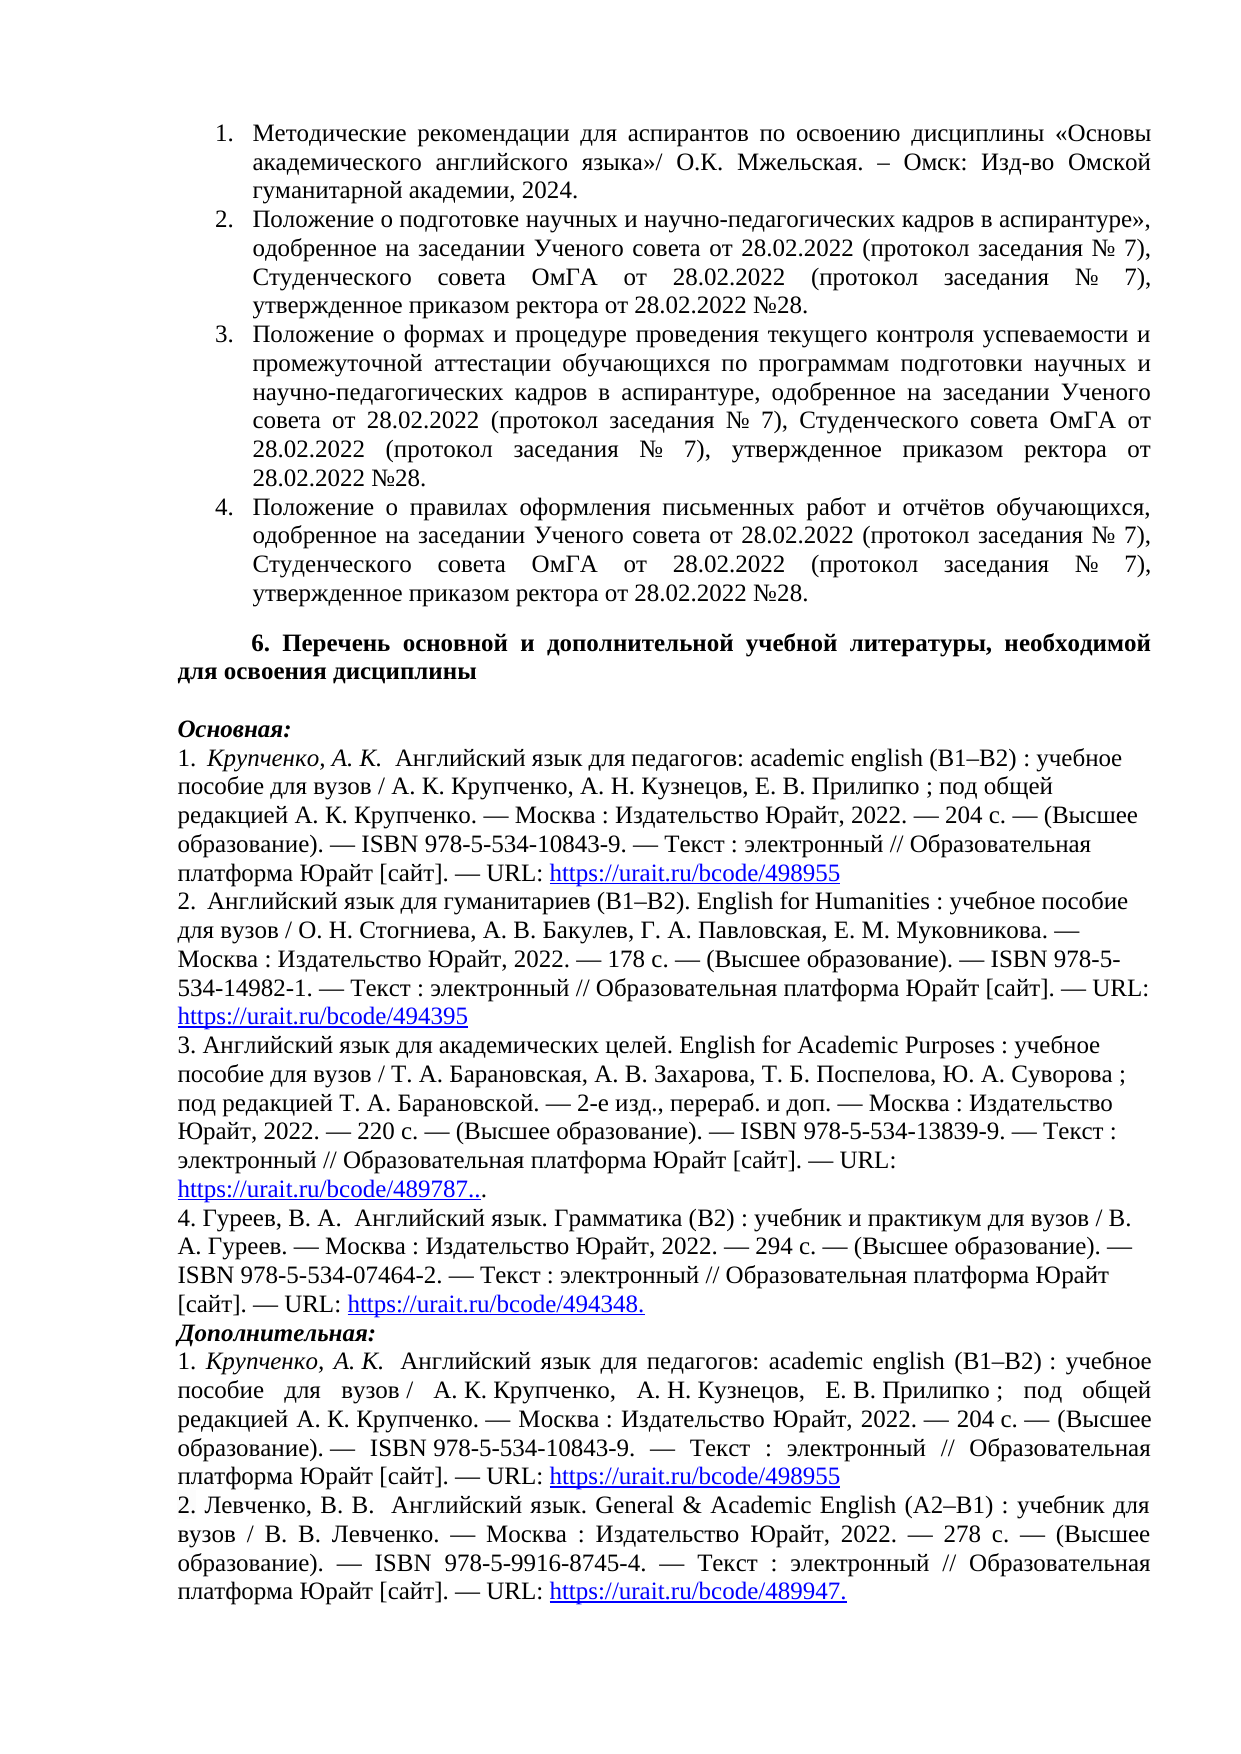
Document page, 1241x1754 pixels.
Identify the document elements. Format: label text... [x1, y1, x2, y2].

list Английский язык для гуманитариев (B1–B2). English for Humanities : учебное пособие для вузов / О. Н. Стогниева, А. В. Бакулев, Г. А. Павловская, Е. М. Муковникова. — Москва : Издательство Юрайт, 2022. — 178 с. — (Высшее образование). — ISBN 978-5-534-14982-1. — Текст : электронный // Образовательная платформа Юрайт [сайт]. — URL: https://urait.ru/bcode/494395 [177, 886, 1152, 1030]
list Положение о правилах оформления письменных работ и отчётов обучающихся, одобренное на заседании Ученого совета от 28.02.2022 (протокол заседания № 7), Студенческого совета ОмГА от 28.02.2022 (протокол заседания № 7), утвержденное приказом ректора от 28.02.2022 №28. [215, 492, 1152, 607]
text 4. Гуреев, В. А. Английский язык. Грамматика (B2) : учебник и практикум для вузов / В. А. Гуреев. — Москва : Издательство Юрайт, 2022. — 294 с. — (Высшее образование). — ISBN 978-5-534-07464-2. — Текст : электронный // Образовательная платформа Юрайт [сайт]. — URL: https://urait.ru/bcode/494348. [177, 1203, 1152, 1318]
text 2. Левченко, В. В. Английский язык. General & Academic English (A2–B1) : учебник для вузов / В. В. Левченко. — Москва : Издательство Юрайт, 2022. — 278 с. — (Высшее образование). — ISBN 978-5-9916-8745-4. — Текст : электронный // Образовательная платформа Юрайт [сайт]. — URL: https://urait.ru/bcode/489947. [177, 1490, 1152, 1605]
text Основная: [177, 714, 1152, 743]
list Положение о формах и процедуре проведения текущего контроля успеваемости и промежуточной аттестации обучающихся по программам подготовки научных и научно-педагогических кадров в аспирантуре, одобренное на заседании Ученого совета от 28.02.2022 (протокол заседания № 7), Студенческого совета ОмГА от 28.02.2022 (протокол заседания № 7), утвержденное приказом ректора от 28.02.2022 №28. [215, 319, 1152, 492]
text 6. Перечень основной и дополнительной учебной литературы, необходимой для освоения дисциплины [177, 628, 1152, 685]
text 3. Английский язык для академических целей. English for Academic Purposes : учебное пособие для вузов / Т. А. Барановская, А. В. Захарова, Т. Б. Поспелова, Ю. А. Суворова ; под редакцией Т. А. Барановской. — 2-е изд., перераб. и доп. — Москва : Издательство Юрайт, 2022. — 220 с. — (Высшее образование). — ISBN 978-5-534-13839-9. — Текст : электронный // Образовательная платформа Юрайт [сайт]. — URL: https://urait.ru/bcode/489787... [177, 1030, 1152, 1203]
list Положение о подготовке научных и научно-педагогических кадров в аспирантуре», одобренное на заседании Ученого совета от 28.02.2022 (протокол заседания № 7), Студенческого совета ОмГА от 28.02.2022 (протокол заседания № 7), утвержденное приказом ректора от 28.02.2022 №28. [215, 204, 1152, 319]
list Крупченко, А. К. Английский язык для педагогов: academic english (B1–B2) : учебное пособие для вузов / А. К. Крупченко, А. Н. Кузнецов, Е. В. Прилипко ; под общей редакцией А. К. Крупченко. — Москва : Издательство Юрайт, 2022. — 204 с. — (Высшее образование). — ISBN 978-5-534-10843-9. — Текст : электронный // Образовательная платформа Юрайт [сайт]. — URL: https://urait.ru/bcode/498955 [177, 743, 1152, 886]
text 1. Крупченко, А. К. Английский язык для педагогов: academic english (B1–B2) : учебное пособие для вузов / А. К. Крупченко, А. Н. Кузнецов, Е. В. Прилипко ; под общей редакцией А. К. Крупченко. — Москва : Издательство Юрайт, 2022. — 204 с. — (Высшее образование). — ISBN 978-5-534-10843-9. — Текст : электронный // Образовательная платформа Юрайт [сайт]. — URL: https://urait.ru/bcode/498955 [177, 1346, 1152, 1490]
text Дополнительная: [177, 1318, 1152, 1346]
list Методические рекомендации для аспирантов по освоению дисциплины «Основы академического английского языка»/ О.К. Мжельская. – Омск: Изд-во Омской гуманитарной академии, 2024. [215, 118, 1152, 204]
